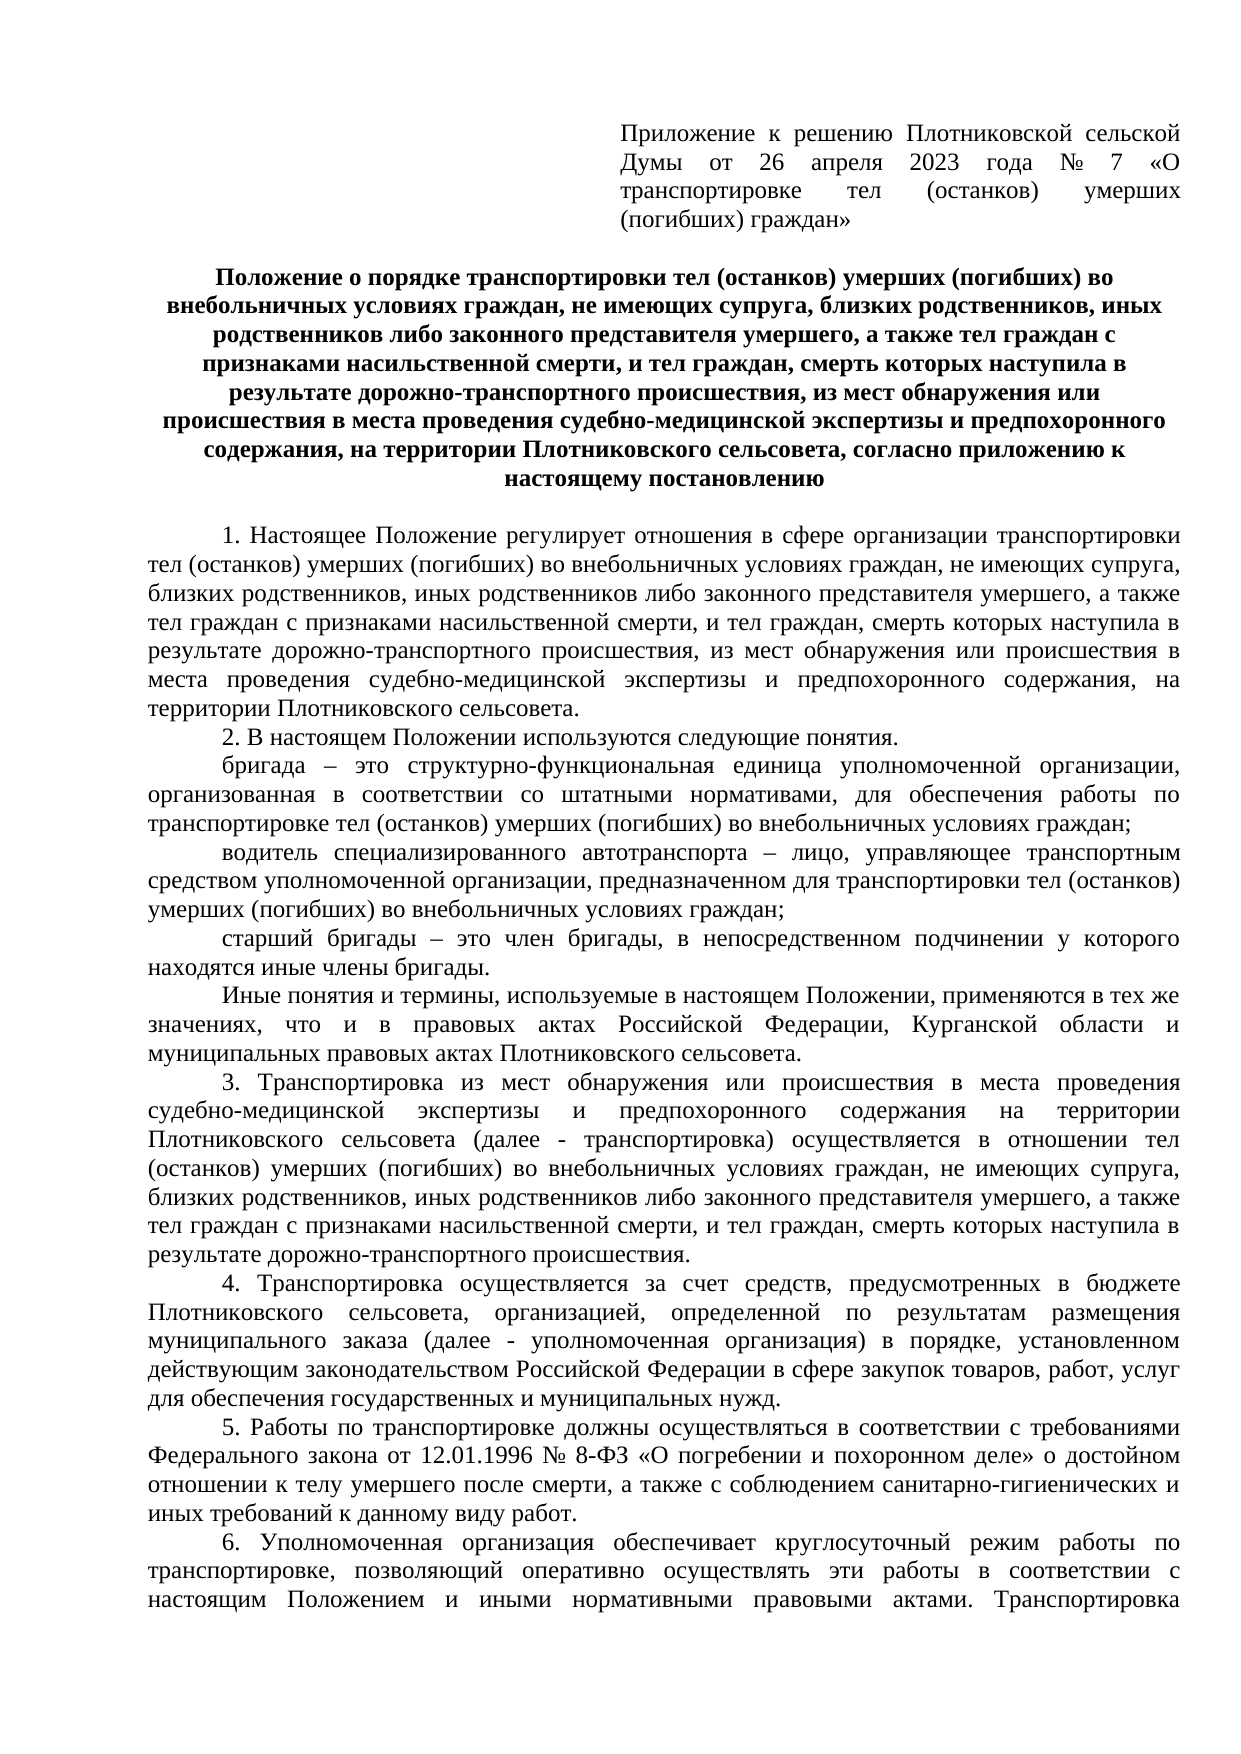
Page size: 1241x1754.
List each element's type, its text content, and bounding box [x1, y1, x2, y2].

text 1. Настоящее Положение регулирует отношения в сфере организации транспортировки тел (останков) умерших (погибших) во внебольничных условиях граждан, не имеющих супруга, близких родственников, иных родственников либо законного представителя умершего, а также тел граждан с признаками насильственной смерти, и тел граждан, смерть которых наступила в результате дорожно-транспортного происшествия, из мест обнаружения или происшествия в места проведения судебно-медицинской экспертизы и предпохоронного содержания, на территории Плотниковского сельсовета. [148, 521, 1181, 722]
text 3. Транспортировка из мест обнаружения или происшествия в места проведения судебно-медицинской экспертизы и предпохоронного содержания на территории Плотниковского сельсовета (далее - транспортировка) осуществляется в отношении тел (останков) умерших (погибших) во внебольничных условиях граждан, не имеющих супруга, близких родственников, иных родственников либо законного представителя умершего, а также тел граждан с признаками насильственной смерти, и тел граждан, смерть которых наступила в результате дорожно-транспортного происшествия. [148, 1067, 1181, 1268]
text Положение о порядке транспортировки тел (останков) умерших (погибших) во внебольничных условиях граждан, не имеющих супруга, близких родственников, иных родственников либо законного представителя умершего, а также тел граждан с признаками насильственной смерти, и тел граждан, смерть которых наступила в результате дорожно-транспортного происшествия, из мест обнаружения или происшествия в места проведения судебно-медицинской экспертизы и предпохоронного содержания, на территории Плотниковского сельсовета, согласно приложению к настоящему постановлению [148, 262, 1181, 492]
text 4. Транспортировка осуществляется за счет средств, предусмотренных в бюджете Плотниковского сельсовета, организацией, определенной по результатам размещения муниципального заказа (далее - уполномоченная организация) в порядке, установленном действующим законодательством Российской Федерации в сфере закупок товаров, работ, услуг для обеспечения государственных и муниципальных нужд. [148, 1268, 1181, 1412]
text бригада – это структурно-функциональная единица уполномоченной организации, организованная в соответствии со штатными нормативами, для обеспечения работы по транспортировке тел (останков) умерших (погибших) во внебольничных условиях граждан; [148, 751, 1181, 837]
text 2. В настоящем Положении используются следующие понятия. [148, 722, 1181, 751]
text водитель специализированного автотранспорта – лицо, управляющее транспортным средством уполномоченной организации, предназначенном для транспортировки тел (останков) умерших (погибших) во внебольничных условиях граждан; [148, 837, 1181, 923]
text старший бригады – это член бригады, в непосредственном подчинении у которого находятся иные члены бригады. [148, 923, 1181, 981]
text 5. Работы по транспортировке должны осуществляться в соответствии с требованиями Федерального закона от 12.01.1996 № 8-ФЗ «О погребении и похоронном деле» о достойном отношении к телу умершего после смерти, а также с соблюдением санитарно-гигиенических и иных требований к данному виду работ. [148, 1412, 1181, 1527]
text Приложение к решению Плотниковской сельской Думы от 26 апреля 2023 года № 7 «О транспортировке тел (останков) умерших (погибших) граждан» [620, 118, 1181, 233]
text Иные понятия и термины, используемые в настоящем Положении, применяются в тех же значениях, что и в правовых актах Российской Федерации, Курганской области и муниципальных правовых актах Плотниковского сельсовета. [148, 981, 1181, 1067]
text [148, 1527, 1181, 1613]
